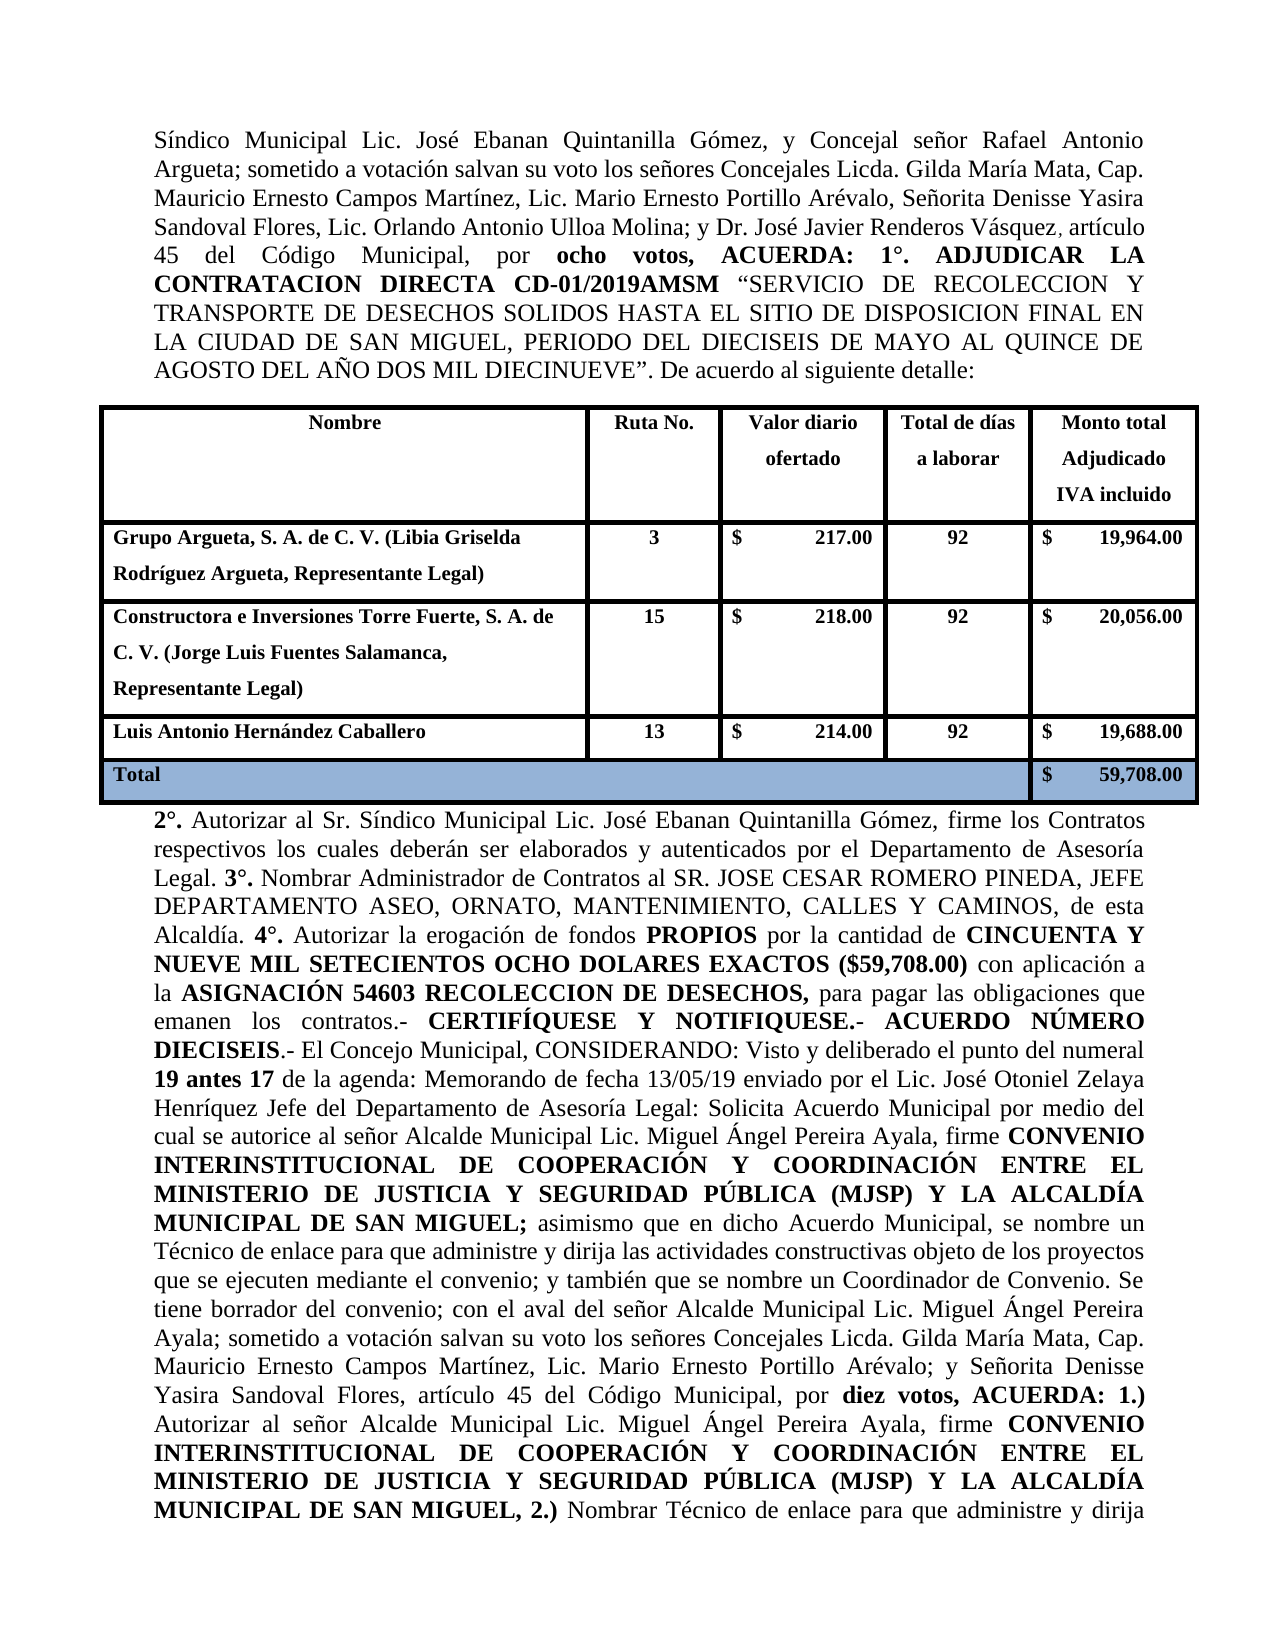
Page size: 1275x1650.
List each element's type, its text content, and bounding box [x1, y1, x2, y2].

table_cell 15 [590, 604, 718, 714]
table_cell Constructora e Inversiones Torre Fuerte, S. A. de C. V. (Jorge Luis Fuentes Salamanca, Representante Legal) [104, 604, 585, 714]
table_cell $ 217.00 [723, 525, 883, 599]
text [153, 126, 1145, 384]
table_cell 92 [888, 719, 1028, 757]
table_cell Total [104, 762, 1028, 800]
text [153, 805, 1145, 1524]
table_header Monto total Adjudicado IVA incluido [1033, 410, 1195, 520]
table_cell $ 218.00 [723, 604, 883, 714]
table_cell 92 [888, 604, 1028, 714]
table_cell 92 [888, 525, 1028, 599]
table_cell $ 20,056.00 [1033, 604, 1195, 714]
table_header Ruta No. [590, 410, 718, 520]
table_cell $ 19,964.00 [1033, 525, 1195, 599]
table_cell $ 19,688.00 [1033, 719, 1195, 757]
table_header Nombre [104, 410, 585, 520]
table_cell Grupo Argueta, S. A. de C. V. (Libia Griselda Rodríguez Argueta, Representante Legal) [104, 525, 585, 599]
table_cell 3 [590, 525, 718, 599]
table_header Valor diario ofertado [723, 410, 883, 520]
table_cell $ 59,708.00 [1033, 762, 1195, 800]
table_header Total de días a laborar [888, 410, 1028, 520]
table_cell 13 [590, 719, 718, 757]
table_cell $ 214.00 [723, 719, 883, 757]
table_cell Luis Antonio Hernández Caballero [104, 719, 585, 757]
